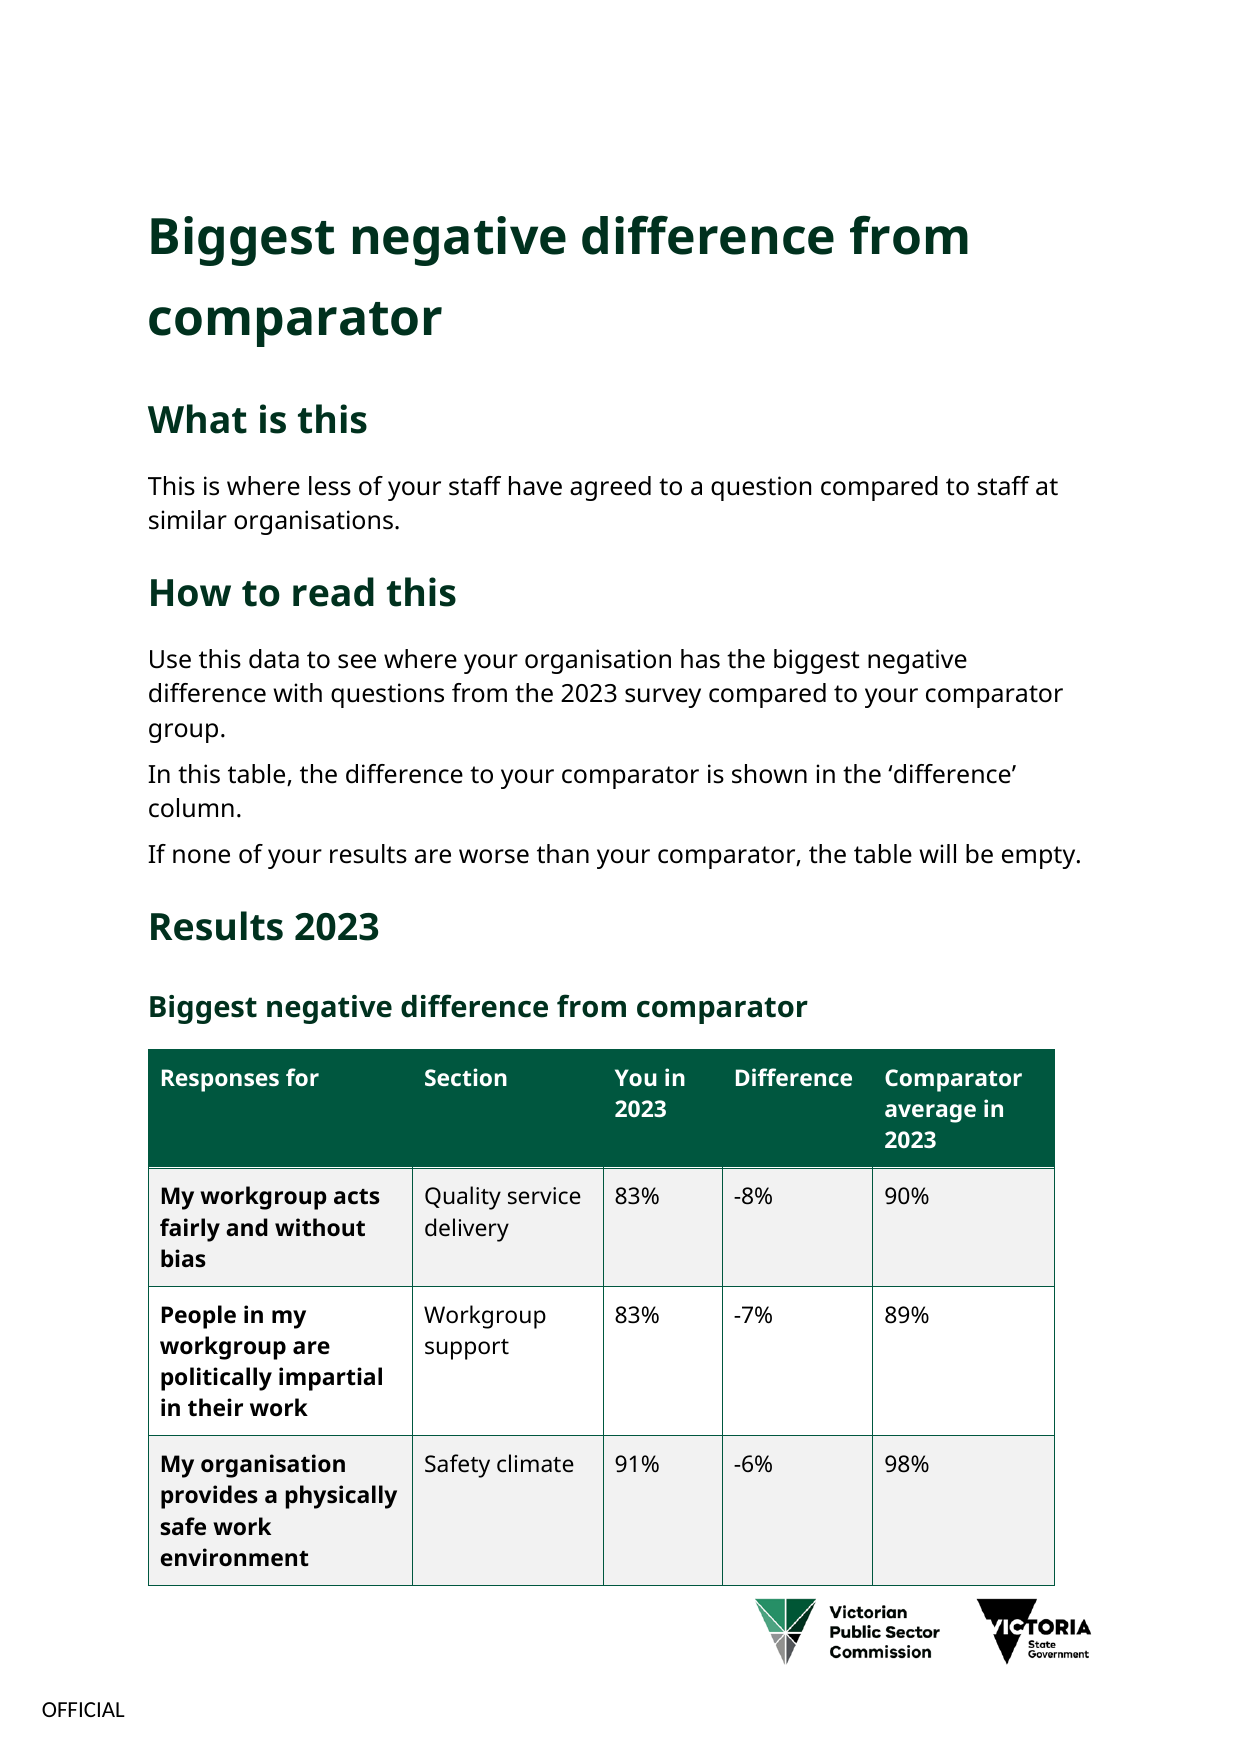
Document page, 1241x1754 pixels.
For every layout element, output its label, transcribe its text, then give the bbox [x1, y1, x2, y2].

table_cell 90% [873, 1169, 1054, 1286]
text Use this data to see where your organisation has the biggest negative difference with questions from the 2023 survey compared to your comparator group. [148, 642, 1092, 744]
table_cell 89% [873, 1287, 1054, 1435]
table_cell Quality service delivery [413, 1169, 603, 1286]
table_cell 98% [873, 1436, 1054, 1585]
text In this table, the difference to your comparator is shown in the ‘difference’ column. [148, 757, 1092, 825]
table_cell -8% [723, 1169, 872, 1286]
picture [754, 1598, 1093, 1666]
subtitle Biggest negative difference from comparator [148, 201, 1092, 350]
subtitle Results 2023 [148, 900, 1092, 951]
subtitle What is this [148, 393, 1092, 444]
table_header Difference [723, 1050, 872, 1167]
subtitle How to read this [148, 566, 1092, 617]
table_header You in 2023 [604, 1050, 722, 1167]
text If none of your results are worse than your comparator, the table will be empty. [148, 837, 1092, 871]
table_header Comparator average in 2023 [873, 1050, 1054, 1167]
subtitle Biggest negative difference from comparator [148, 987, 1092, 1026]
table_cell My organisation provides a physically safe work environment [149, 1436, 412, 1585]
table_cell Workgroup support [413, 1287, 603, 1435]
table_header Responses for [149, 1050, 412, 1167]
table_cell 91% [604, 1436, 722, 1585]
table_cell -7% [723, 1287, 872, 1435]
table_cell People in my workgroup are politically impartial in their work [149, 1287, 412, 1435]
table_cell 83% [604, 1169, 722, 1286]
table_cell My workgroup acts fairly and without bias [149, 1169, 412, 1286]
table_cell -6% [723, 1436, 872, 1585]
table_cell 83% [604, 1287, 722, 1435]
text This is where less of your staff have agreed to a question compared to staff at similar organisations. [148, 469, 1092, 537]
table_cell Safety climate [413, 1436, 603, 1585]
table_header Section [413, 1050, 603, 1167]
